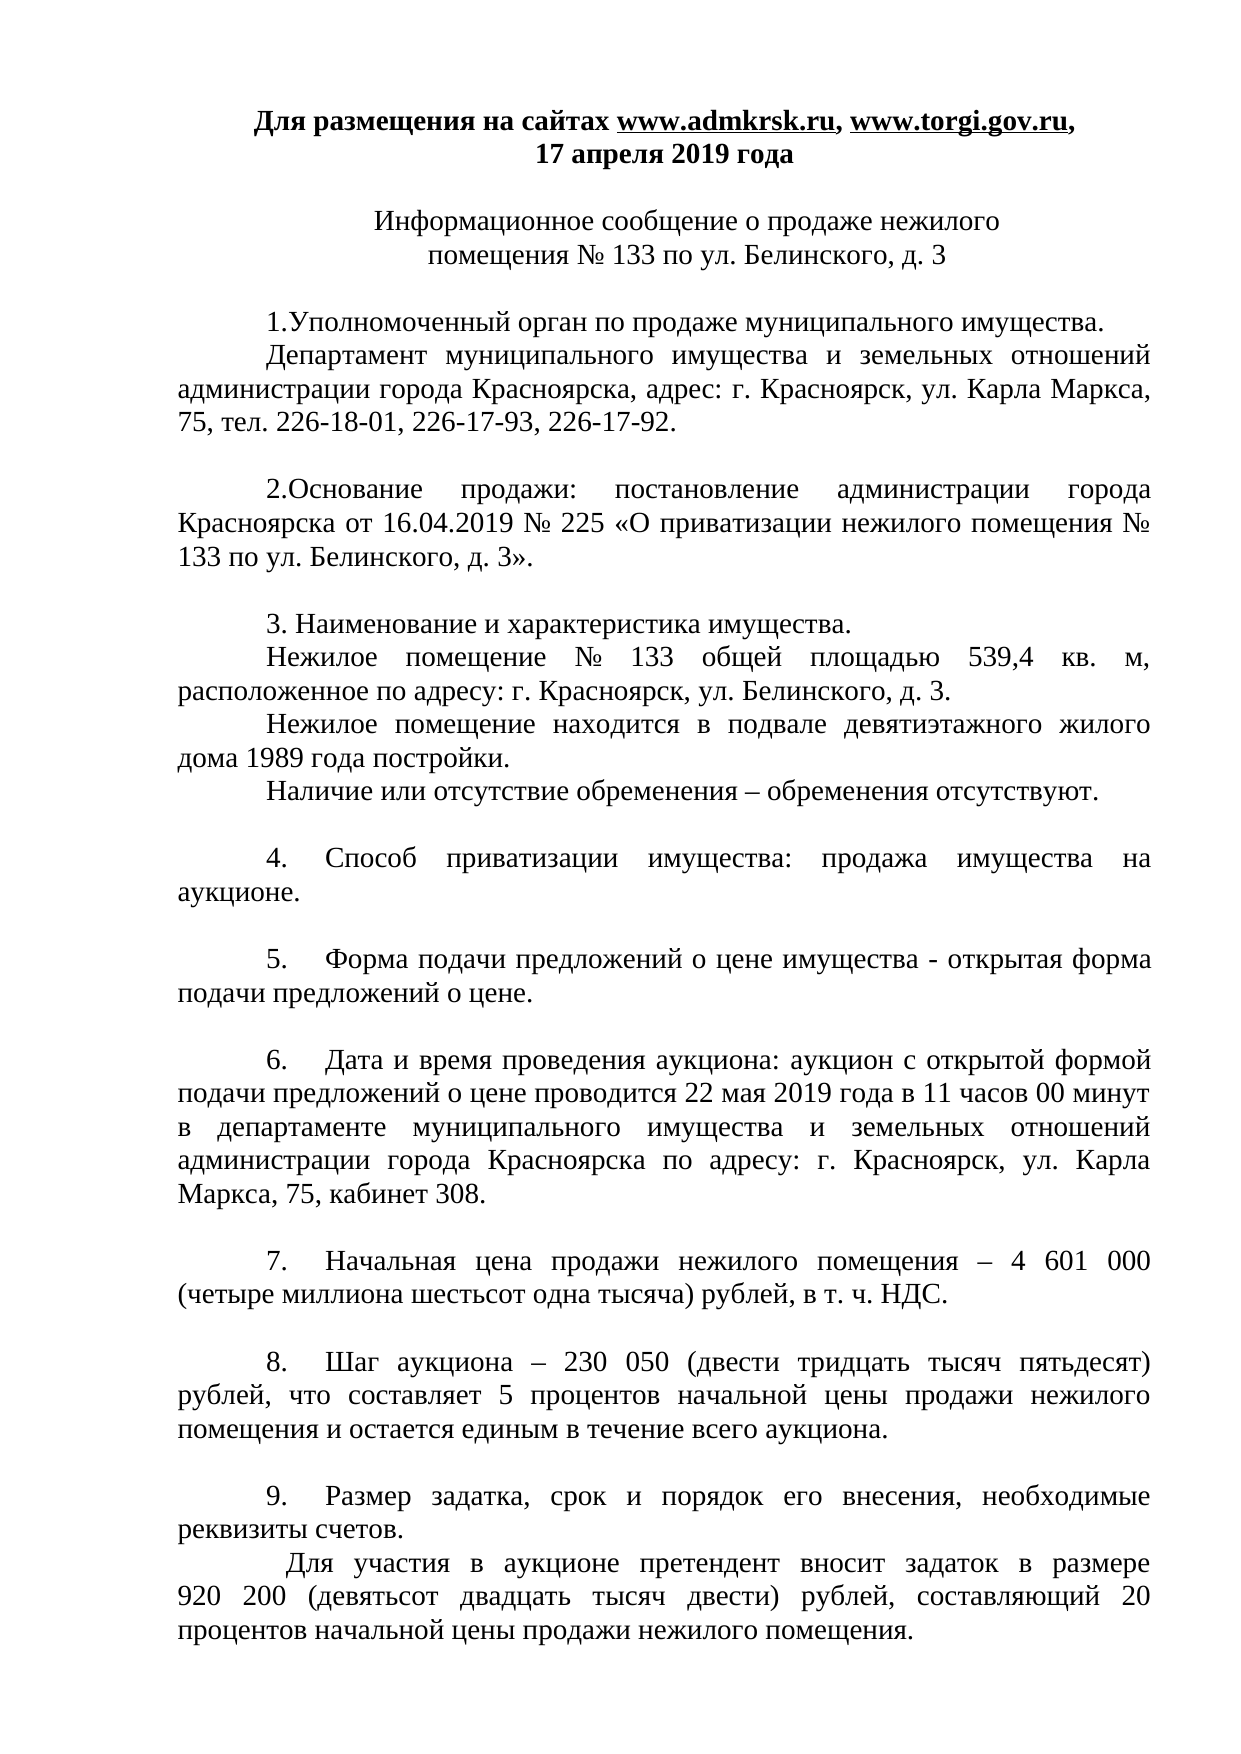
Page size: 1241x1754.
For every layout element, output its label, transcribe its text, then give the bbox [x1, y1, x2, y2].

text Наличие или отсутствие обременения – обременения отсутствуют. [177, 773, 1152, 807]
subtitle помещения № 133 по ул. Белинского, д. 3 [177, 237, 1152, 270]
list Размер задатка, срок и порядок его внесения, необходимые реквизиты счетов. [177, 1478, 1152, 1545]
text Нежилое помещение № 133 общей площадью 539,4 кв. м, расположенное по адресу: г. Красноярск, ул. Белинского, д. 3. [177, 639, 1152, 706]
list Основание продажи: постановление администрации города Красноярска от 16.04.2019 № 225 «О приватизации нежилого помещения № 133 по ул. Белинского, д. 3». [177, 472, 1152, 572]
list Уполномоченный орган по продаже муниципального имущества. [177, 304, 1152, 337]
text 17 апреля 2019 года [177, 136, 1152, 170]
text Департамент муниципального имущества и земельных отношений администрации города Красноярска, адрес: г. Красноярск, ул. Карла Маркса, 75, тел. 226-18-01, 226-17-93, 226-17-92. [177, 337, 1152, 438]
text Для участия в аукционе претендент вносит задаток в размере 920 200 (девятьсот двадцать тысяч двести) рублей, составляющий 20 процентов начальной цены продажи нежилого помещения. [177, 1545, 1152, 1646]
list Форма подачи предложений о цене имущества - открытая форма подачи предложений о цене. [177, 941, 1152, 1008]
list Способ приватизации имущества: продажа имущества на аукционе. [177, 841, 1152, 908]
text Нежилое помещение находится в подвале девятиэтажного жилого дома 1989 года постройки. [177, 706, 1152, 773]
list Начальная цена продажи нежилого помещения – 4 601 000 (четыре миллиона шестьсот одна тысяча) рублей, в т. ч. НДС. [177, 1243, 1152, 1310]
list Дата и время проведения аукциона: аукцион с открытой формой подачи предложений о цене проводится 22 мая 2019 года в 11 часов 00 минут в департаменте муниципального имущества и земельных отношений администрации города Красноярска по адресу: г. Красноярск, ул. Карла Маркса, 75, кабинет 308. [177, 1042, 1152, 1209]
text Для размещения на сайтах www.admkrsk.ru, www.torgi.gov.ru, [177, 103, 1152, 136]
text 3. Наименование и характеристика имущества. [177, 606, 1152, 639]
subtitle Информационное сообщение о продаже нежилого [177, 203, 1152, 237]
list Шаг аукциона – 230 050 (двести тридцать тысяч пятьдесят) рублей, что составляет 5 процентов начальной цены продажи нежилого помещения и остается единым в течение всего аукциона. [177, 1344, 1152, 1444]
